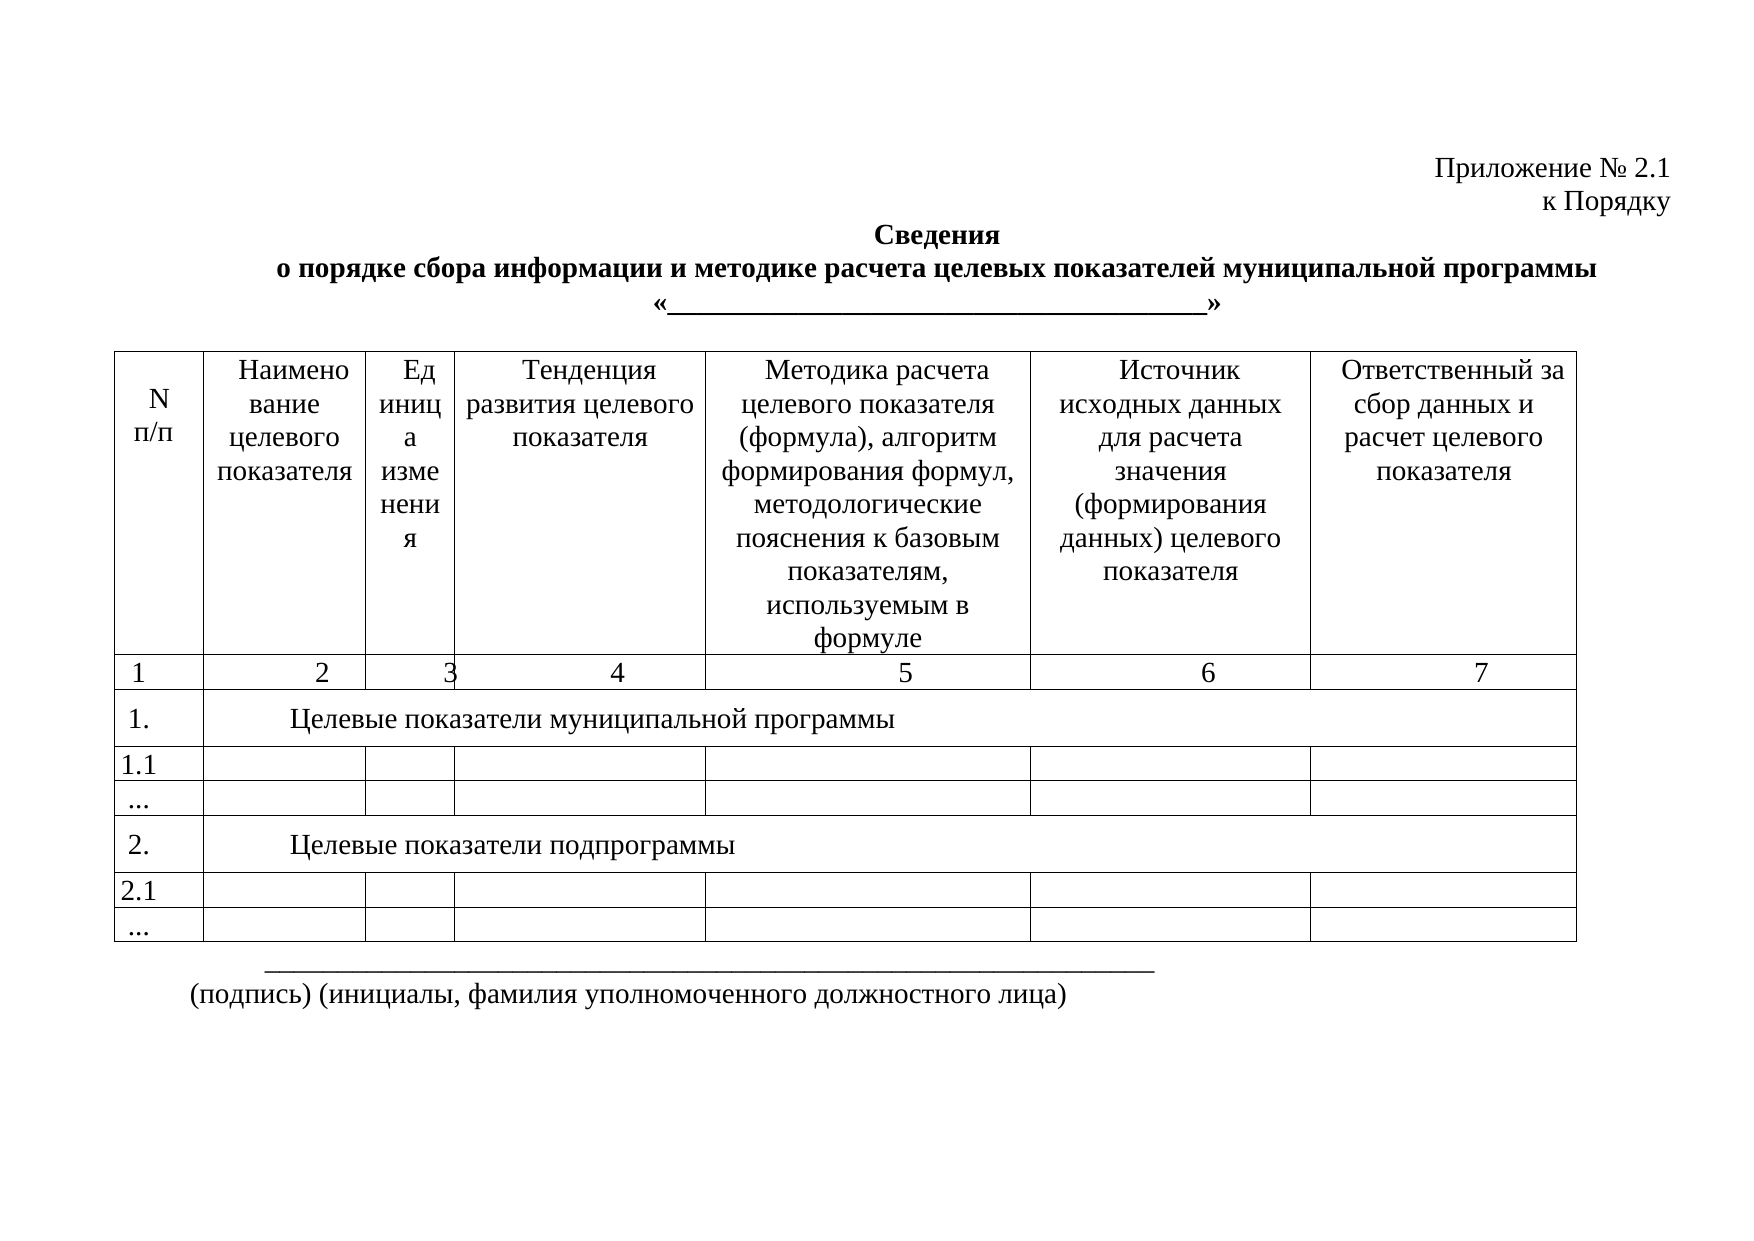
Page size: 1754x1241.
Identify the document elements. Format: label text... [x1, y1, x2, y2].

table_cell ... [115, 781, 203, 815]
text Сведения [114, 217, 1671, 251]
table_cell [1031, 873, 1310, 907]
table_cell 2 [204, 655, 365, 689]
text о порядке сбора информации и методике расчета целевых показателей муниципальной программы [114, 251, 1671, 284]
table_cell [706, 747, 1030, 780]
table_cell 2. [115, 816, 203, 872]
table_cell [455, 873, 705, 907]
table_cell [204, 873, 365, 907]
table_cell [1311, 781, 1576, 815]
table_cell [366, 747, 454, 780]
table_cell [706, 781, 1030, 815]
table_cell [455, 908, 705, 941]
table_cell 7 [1311, 655, 1576, 689]
table_cell [1311, 747, 1576, 780]
table_cell [366, 908, 454, 941]
table_cell [706, 908, 1030, 941]
text (подпись) (инициалы, фамилия уполномоченного должностного лица) [114, 976, 1671, 1009]
table_cell [1031, 781, 1310, 815]
text Приложение № 2.1 [114, 150, 1671, 183]
text «_____________________________________» [114, 284, 1671, 318]
table_header Тенденция развития целевого показателя [455, 352, 705, 654]
table_cell 2.1 [115, 873, 203, 907]
table_cell [706, 873, 1030, 907]
table_cell ... [115, 908, 203, 941]
table_cell [1031, 747, 1310, 780]
table_header Единица изменения [366, 352, 454, 654]
table_cell [204, 747, 365, 780]
table_cell [455, 747, 705, 780]
table_cell 3 [366, 655, 454, 689]
table_cell 4 [455, 655, 705, 689]
table_cell 6 [1031, 655, 1310, 689]
table_cell 1 [115, 655, 203, 689]
table_cell [204, 908, 365, 941]
table_cell 1.1 [115, 747, 203, 780]
table_header Ответственный за сбор данных и расчет целевого показателя [1311, 352, 1576, 654]
table_cell Целевые показатели подпрограммы [204, 816, 1576, 872]
table_cell 1. [115, 690, 203, 746]
table_header Наименование целевого показателя [204, 352, 365, 654]
table_cell [1311, 908, 1576, 941]
table_cell [204, 781, 365, 815]
table_cell [1031, 908, 1310, 941]
table_header Методика расчета целевого показателя (формула), алгоритм формирования формул, методологические пояснения к базовым показателям, используемым в формуле [706, 352, 1030, 654]
table_header N п/п [115, 352, 203, 654]
table_cell Целевые показатели муниципальной программы [204, 690, 1576, 746]
table_cell [366, 781, 454, 815]
table_cell 5 [706, 655, 1030, 689]
table_cell [366, 873, 454, 907]
text _____________________________________________________________ [114, 942, 1671, 976]
text к Порядку [114, 183, 1671, 217]
table_cell [1311, 873, 1576, 907]
table_cell [455, 781, 705, 815]
table_header Источник исходных данных для расчета значения (формирования данных) целевого показателя [1031, 352, 1310, 654]
